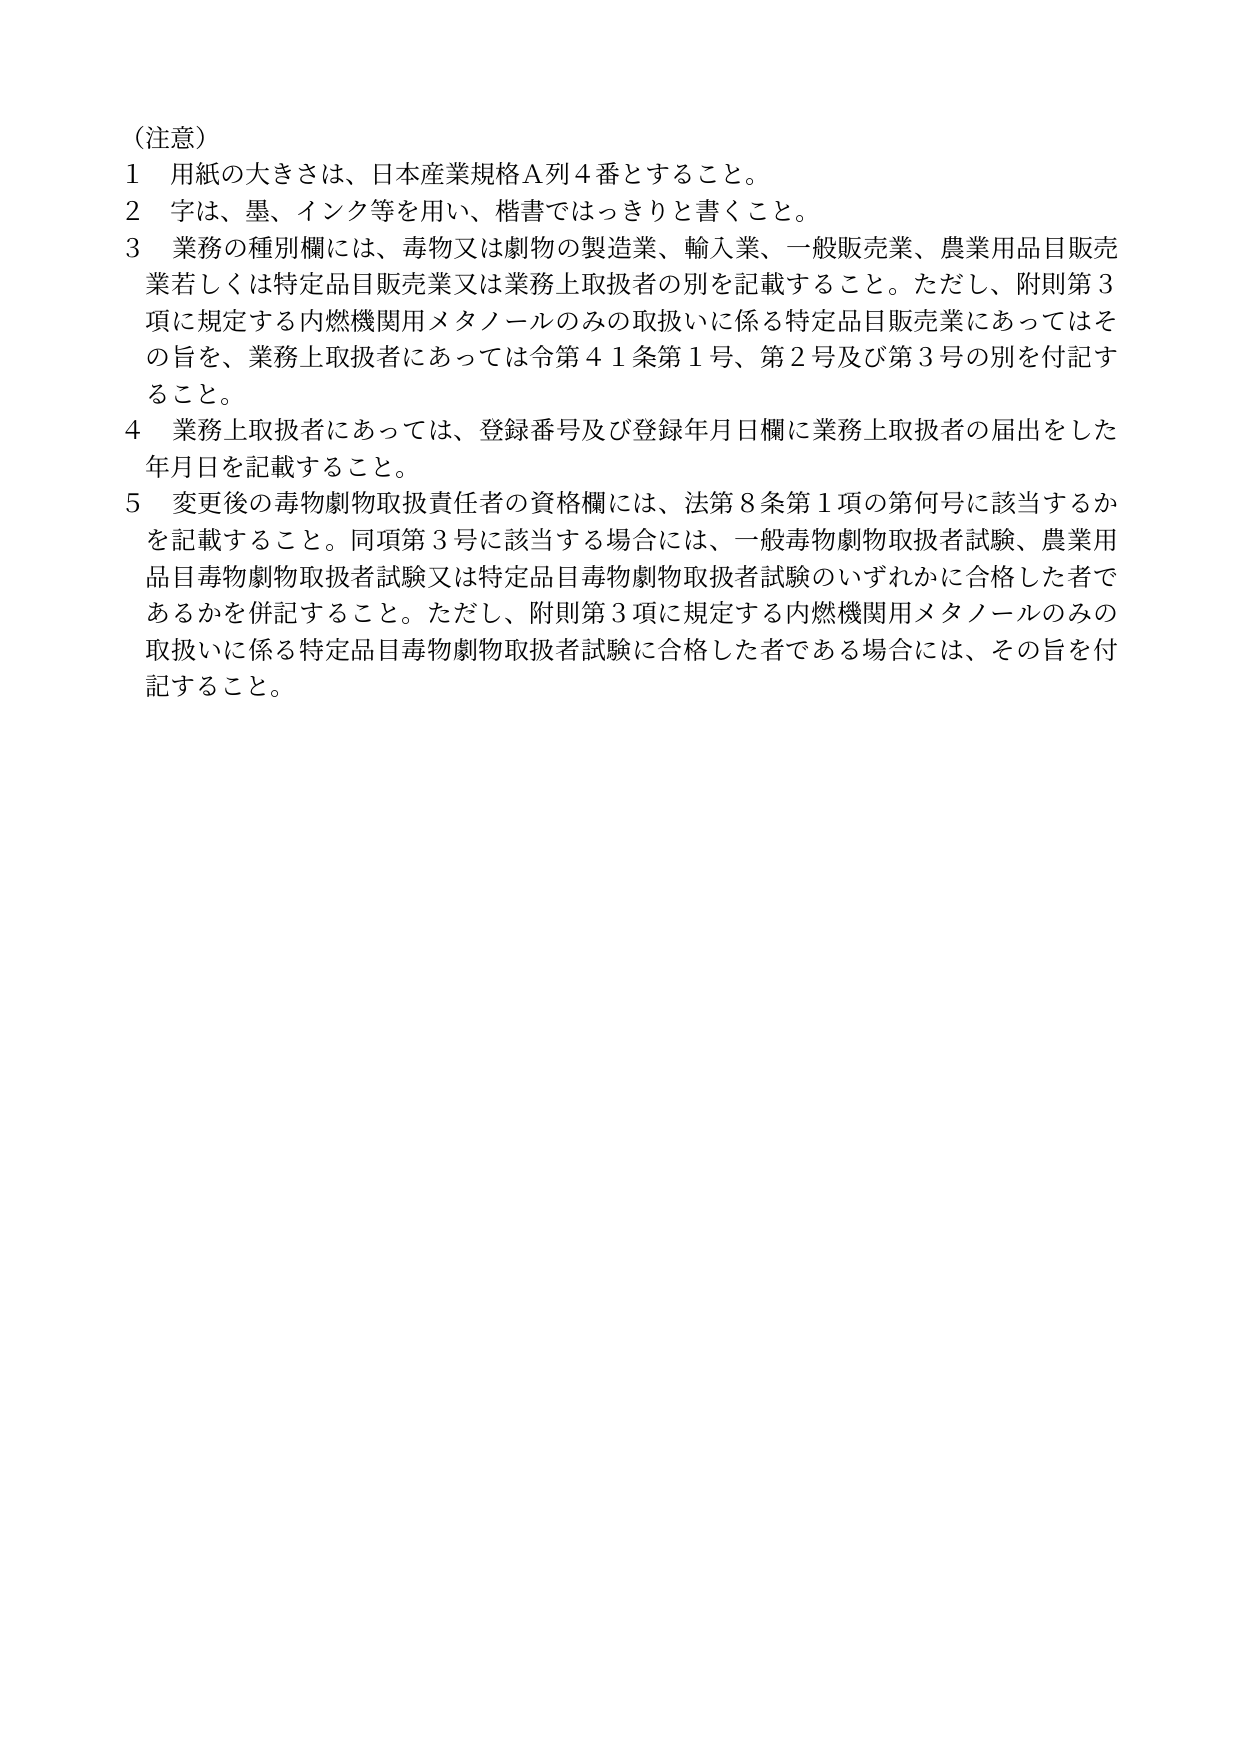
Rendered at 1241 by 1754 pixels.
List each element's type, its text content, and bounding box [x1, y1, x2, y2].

text ５ 変更後の毒物劇物取扱責任者の資格欄には、法第８条第１項の第何号に該当するかを記載すること。同項第３号に該当する場合には、一般毒物劇物取扱者試験、農業用品目毒物劇物取扱者試験又は特定品目毒物劇物取扱者試験のいずれかに合格した者であるかを併記すること。ただし、附則第３項に規定する内燃機関用メタノールのみの取扱いに係る特定品目毒物劇物取扱者試験に合格した者である場合には、その旨を付記すること。 [121, 484, 1120, 703]
text １ 用紙の大きさは、日本産業規格Ａ列４番とすること。 [121, 155, 1120, 191]
text ３ 業務の種別欄には、毒物又は劇物の製造業、輸入業、一般販売業、農業用品目販売業若しくは特定品目販売業又は業務上取扱者の別を記載すること。ただし、附則第３項に規定する内燃機関用メタノールのみの取扱いに係る特定品目販売業にあってはその旨を、業務上取扱者にあっては令第４１条第１号、第２号及び第３号の別を付記すること。 [121, 228, 1120, 411]
text ２ 字は、墨、インク等を用い、楷書ではっきりと書くこと。 [121, 191, 1120, 228]
text ４ 業務上取扱者にあっては、登録番号及び登録年月日欄に業務上取扱者の届出をした年月日を記載すること。 [121, 411, 1120, 484]
text （注意） [121, 118, 1120, 155]
